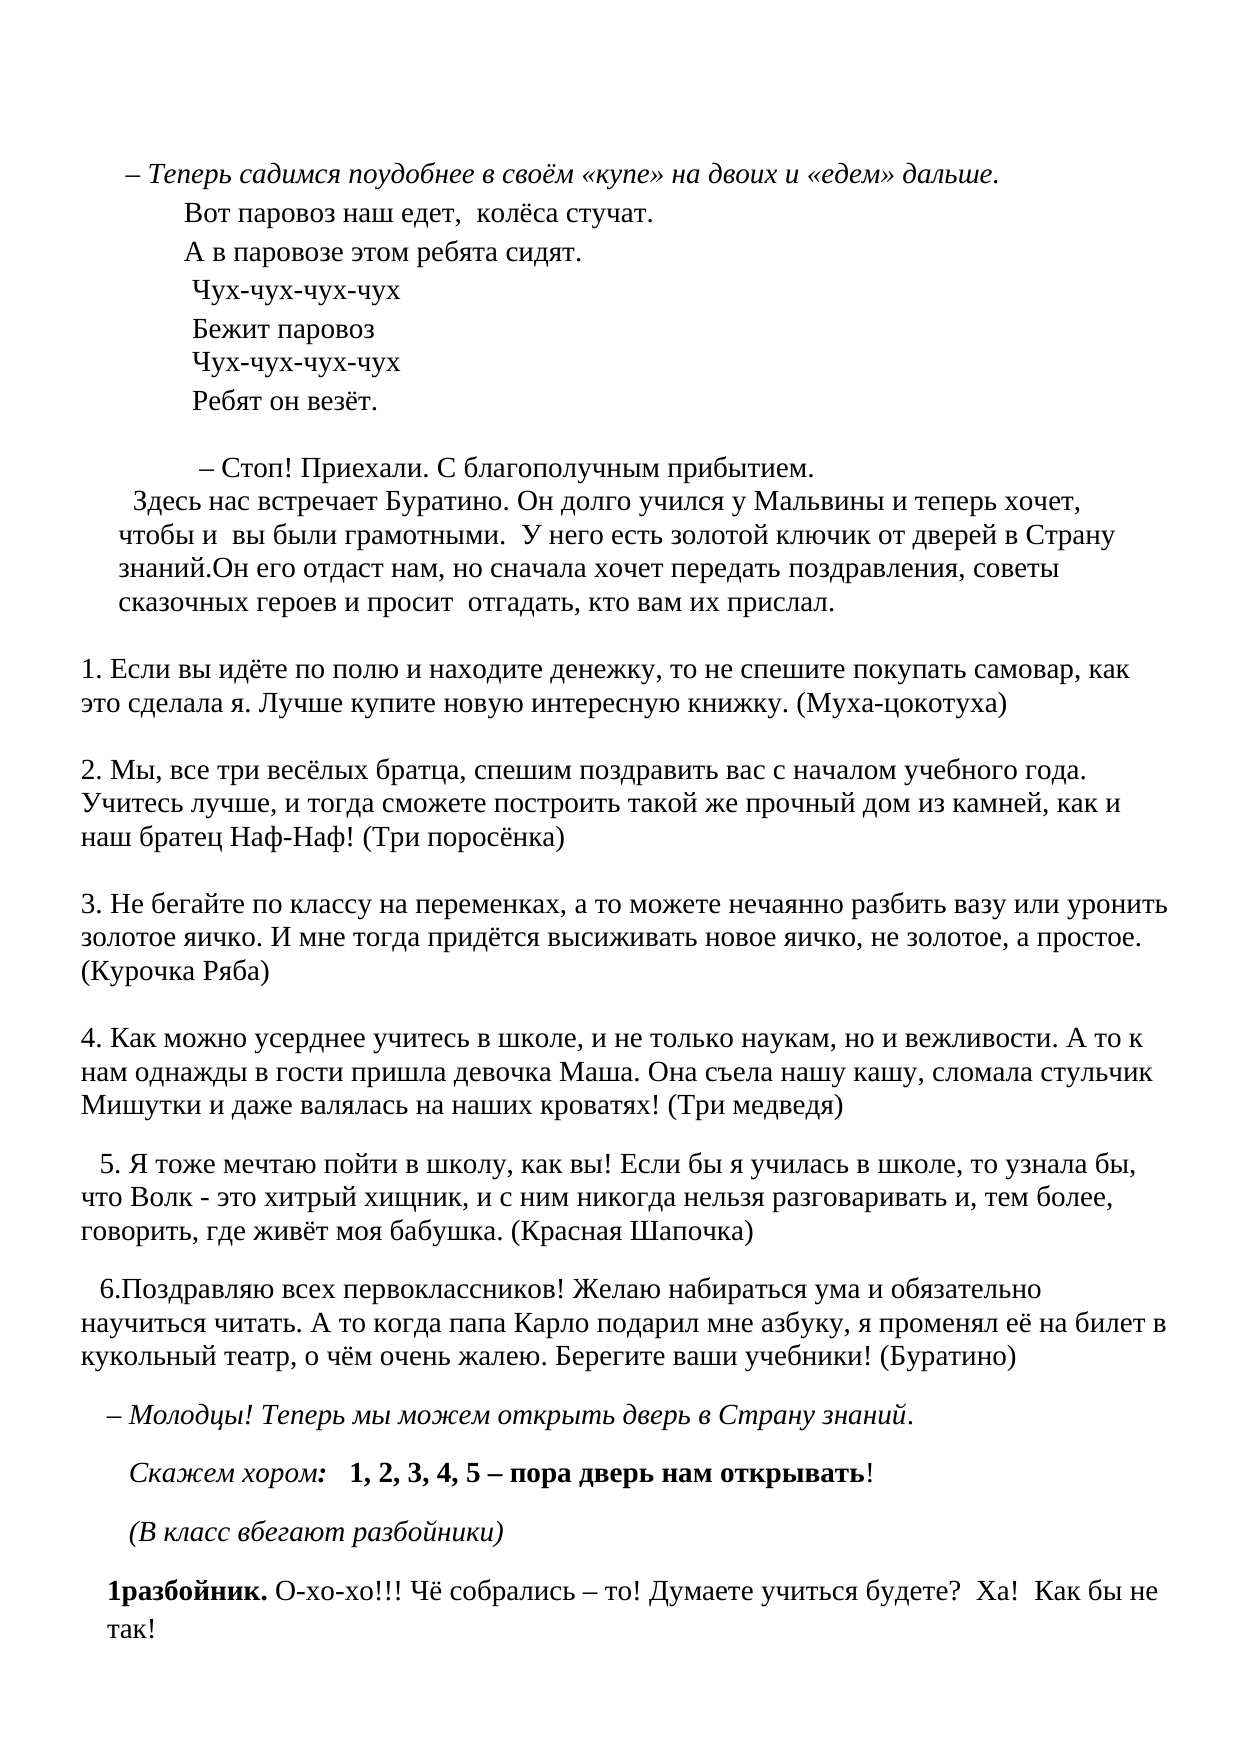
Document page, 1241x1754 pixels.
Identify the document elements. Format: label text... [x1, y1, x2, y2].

text Чух-чух-чух-чух [118, 272, 1152, 306]
text (В класс вбегают разбойники) [81, 1514, 1170, 1548]
text 1. Если вы идёте по полю и находите денежку, то не спешите покупать самовар, как это сделала я. Лучше купите новую интересную книжку. (Муха-цокотуха) 2. Мы, все три весёлых братца, спешим поздравить вас с началом учебного года. Учитесь лучше, и тогда сможете построить такой же прочный дом из камней, как и наш братец Наф-Наф! (Три поросёнка) 3. Не бегайте по классу на переменках, а то можете нечаянно разбить вазу или уронить золотое яичко. И мне тогда придётся высиживать новое яичко, не золотое, а простое. (Курочка Ряба) 4. Как можно усерднее учитесь в школе, и не только наукам, но и вежливости. А то к нам однажды в гости пришла девочка Маша. Она съела нашу кашу, сломала стульчик Мишутки и даже валялась на наших кроватях! (Три медведя) [81, 618, 1170, 1121]
text Здесь нас встречает Буратино. Он долго учился у Мальвины и теперь хочет, чтобы и вы были грамотными. У него есть золотой ключик от дверей в Страну знаний.Он его отдаст нам, но сначала хочет передать поздравления, советы сказочных героев и просит отгадать, кто вам их прислал. [118, 483, 1152, 618]
text 1разбойник. О-хо-хо!!! Чё собрались – то! Думаете учиться будете? Ха! Как бы не так! [107, 1573, 1170, 1645]
text А в паровозе этом ребята сидят. [118, 234, 1152, 267]
text – Стоп! Приехали. С благополучным прибытием. [118, 450, 1152, 483]
text Бежит паровоз [118, 311, 1152, 344]
text – Молодцы! Теперь мы можем открыть дверь в Страну знаний. [81, 1397, 1170, 1431]
text Чух-чух-чух-чух [118, 344, 1152, 378]
text Ребят он везёт. [118, 383, 1152, 416]
text 5. Я тоже мечтаю пойти в школу, как вы! Если бы я училась в школе, то узнала бы, что Волк - это хитрый хищник, и с ним никогда нельзя разговаривать и, тем более, говорить, где живёт моя бабушка. (Красная Шапочка) [81, 1146, 1170, 1246]
text Вот паровоз наш едет, колёса стучат. [118, 195, 1152, 229]
text 6.Поздравляю всех первоклассников! Желаю набираться ума и обязательно научиться читать. А то когда папа Карло подарил мне азбуку, я променял её на билет в кукольный театр, о чём очень жалею. Берегите ваши учебники! (Буратино) [81, 1271, 1170, 1372]
text Скажем хором: 1, 2, 3, 4, 5 – пора дверь нам открывать! [81, 1456, 1170, 1489]
text – Теперь садимся поудобнее в своём «купе» на двоих и «едем» дальше. [118, 157, 1152, 190]
